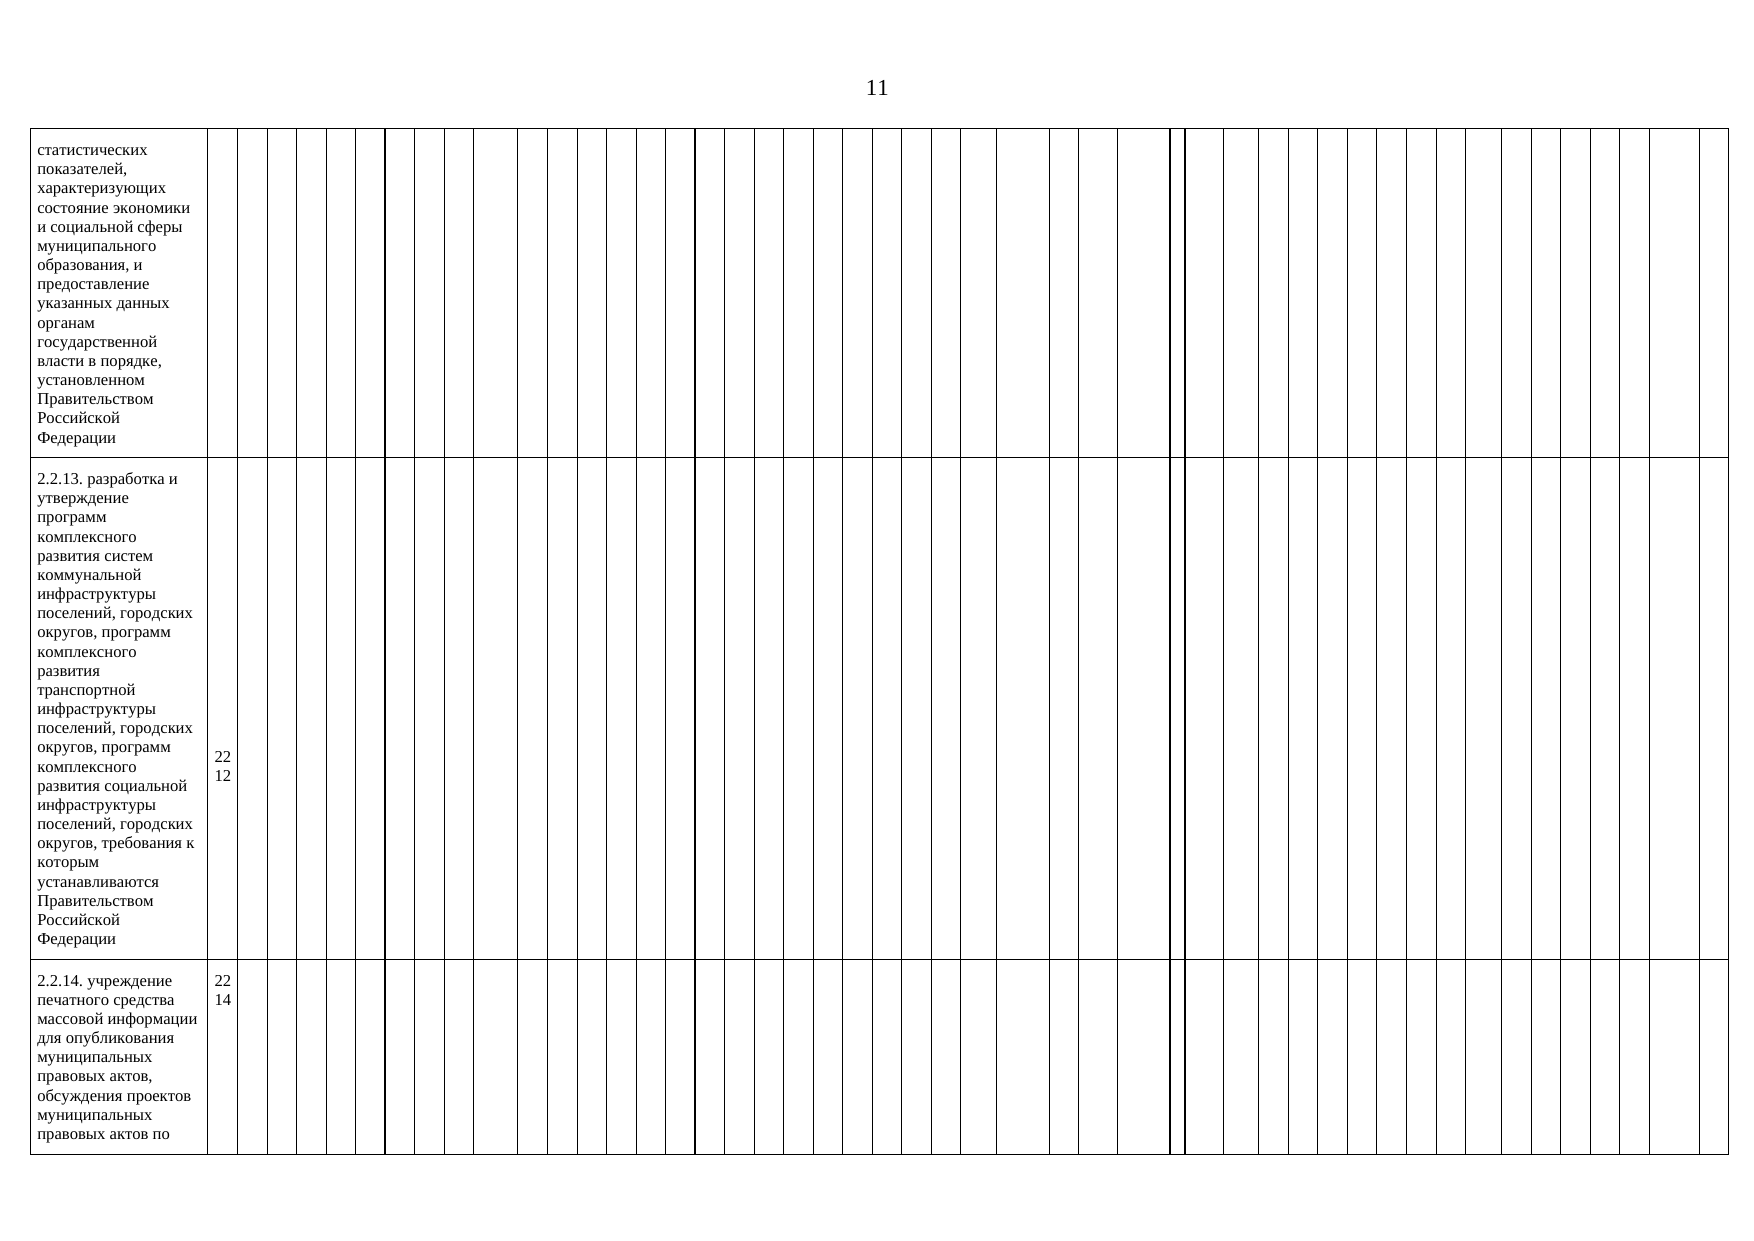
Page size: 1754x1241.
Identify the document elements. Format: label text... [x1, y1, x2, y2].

table_cell [607, 129, 636, 457]
table_cell [268, 458, 296, 959]
table_cell [1591, 129, 1619, 457]
table_cell [1650, 129, 1699, 457]
table_cell [1224, 129, 1258, 457]
table_cell [1289, 129, 1317, 457]
table_cell [1050, 129, 1078, 457]
table_cell [445, 960, 473, 1153]
table_cell [784, 129, 813, 457]
table_cell [1650, 960, 1699, 1153]
table_cell [1532, 129, 1560, 457]
table_cell [1348, 960, 1376, 1153]
table_cell [1700, 960, 1728, 1153]
table_cell [548, 129, 577, 457]
table_cell [356, 458, 384, 959]
table_cell [518, 458, 547, 959]
table_cell [1561, 129, 1590, 457]
table_cell [578, 960, 606, 1153]
table_cell [1532, 960, 1560, 1153]
table_cell [474, 458, 517, 959]
table_cell [578, 129, 606, 457]
table_cell [1259, 458, 1288, 959]
table_cell [696, 458, 724, 959]
table_cell [386, 129, 414, 457]
table_cell [327, 960, 355, 1153]
table_cell [1289, 458, 1317, 959]
table_cell [518, 960, 547, 1153]
table_cell [1377, 129, 1406, 457]
table_cell [873, 129, 901, 457]
table_cell [1079, 129, 1117, 457]
table_cell [873, 960, 901, 1153]
table_cell [1318, 458, 1347, 959]
table_cell [997, 129, 1049, 457]
table_cell [1224, 960, 1258, 1153]
table_cell [932, 458, 960, 959]
table_cell [1050, 458, 1078, 959]
table_cell [755, 129, 783, 457]
table_cell [1318, 960, 1347, 1153]
table_cell [1259, 960, 1288, 1153]
table_cell [297, 129, 326, 457]
table_cell [238, 960, 267, 1153]
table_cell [31, 129, 207, 457]
table_cell [637, 960, 665, 1153]
table_cell [1502, 458, 1531, 959]
table_cell [445, 129, 473, 457]
table_cell [548, 458, 577, 959]
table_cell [31, 960, 207, 1153]
table_cell [386, 960, 414, 1153]
table_cell [268, 129, 296, 457]
table_cell [327, 458, 355, 959]
table_cell [578, 458, 606, 959]
table_cell [356, 960, 384, 1153]
table_cell [327, 129, 355, 457]
table_cell [902, 458, 931, 959]
table_cell [1620, 458, 1649, 959]
table_cell [932, 960, 960, 1153]
table_cell [696, 960, 724, 1153]
table_cell [1224, 458, 1258, 959]
table_cell [961, 129, 996, 457]
table_cell [356, 129, 384, 457]
table_cell [1561, 458, 1590, 959]
table_cell [1407, 960, 1436, 1153]
table_cell [755, 960, 783, 1153]
table_cell [1700, 458, 1728, 959]
table_cell [1171, 458, 1184, 959]
table_cell [814, 129, 842, 457]
table_cell [1118, 960, 1169, 1153]
table_cell [607, 458, 636, 959]
table_cell [1377, 960, 1406, 1153]
table_cell [814, 458, 842, 959]
table_cell [784, 960, 813, 1153]
table_cell [1171, 129, 1184, 457]
table_cell [1118, 458, 1169, 959]
table_cell 2214 [208, 960, 237, 1153]
table_cell [1561, 960, 1590, 1153]
table_cell 2.2.13. разработка и утверждение программ комплексного развития систем коммунальной инфраструктуры поселений, городских округов, программ комплексного развития транспортной инфраструктуры поселений, городских округов, программ комплексного развития социальной инфраструктуры поселений, городских округов, требования к которым устанавливаются Правительством Российской Федерации [31, 458, 207, 959]
table_cell [637, 458, 665, 959]
table_cell [666, 458, 694, 959]
table_cell [1318, 129, 1347, 457]
table_cell [1079, 960, 1117, 1153]
table_cell [1050, 960, 1078, 1153]
table_cell [843, 129, 872, 457]
table_cell [696, 129, 724, 457]
table_cell [1348, 129, 1376, 457]
table_cell 2212 [208, 458, 237, 959]
table_cell [1407, 458, 1436, 959]
table_cell [1620, 129, 1649, 457]
table_cell [997, 960, 1049, 1153]
table_cell [873, 458, 901, 959]
table_cell [548, 960, 577, 1153]
table_cell [1377, 458, 1406, 959]
table_cell [843, 960, 872, 1153]
table_cell [1259, 129, 1288, 457]
table_cell [1186, 960, 1223, 1153]
table_cell [961, 458, 996, 959]
table_cell [445, 458, 473, 959]
table_cell [297, 960, 326, 1153]
table_cell [1502, 129, 1531, 457]
table_cell [1437, 129, 1465, 457]
table_cell [1348, 458, 1376, 959]
table_cell [1171, 960, 1184, 1153]
table_cell [755, 458, 783, 959]
table_cell [297, 458, 326, 959]
table_cell [1407, 129, 1436, 457]
table_cell [474, 129, 517, 457]
table_cell [666, 129, 694, 457]
table_cell [961, 960, 996, 1153]
table_cell [238, 129, 267, 457]
table_cell [268, 960, 296, 1153]
table_cell [1591, 458, 1619, 959]
table_cell [997, 458, 1049, 959]
table_cell [725, 129, 754, 457]
table_cell [1466, 960, 1501, 1153]
table_cell [725, 458, 754, 959]
table_cell [1186, 129, 1223, 457]
table_cell [1437, 960, 1465, 1153]
table_cell [725, 960, 754, 1153]
table_cell [932, 129, 960, 457]
table_cell [518, 129, 547, 457]
table_cell [843, 458, 872, 959]
table_cell [415, 129, 444, 457]
table_cell [1118, 129, 1169, 457]
table_cell [1289, 960, 1317, 1153]
table_cell [902, 960, 931, 1153]
table_cell [415, 458, 444, 959]
table_cell [1437, 458, 1465, 959]
table_cell [1502, 960, 1531, 1153]
table_cell [1466, 129, 1501, 457]
table_cell [666, 960, 694, 1153]
table_cell [784, 458, 813, 959]
table_cell [386, 458, 414, 959]
table_cell [1700, 129, 1728, 457]
table_cell [1650, 458, 1699, 959]
table_cell [1079, 458, 1117, 959]
table_cell 2212 [208, 129, 237, 457]
table_cell [1591, 960, 1619, 1153]
table_cell [474, 960, 517, 1153]
table_cell [902, 129, 931, 457]
table_cell [814, 960, 842, 1153]
table_cell [1186, 458, 1223, 959]
table_cell [415, 960, 444, 1153]
table_cell [1620, 960, 1649, 1153]
table_cell [637, 129, 665, 457]
table_cell [238, 458, 267, 959]
table_cell [1466, 458, 1501, 959]
table_cell [607, 960, 636, 1153]
table_cell [1532, 458, 1560, 959]
